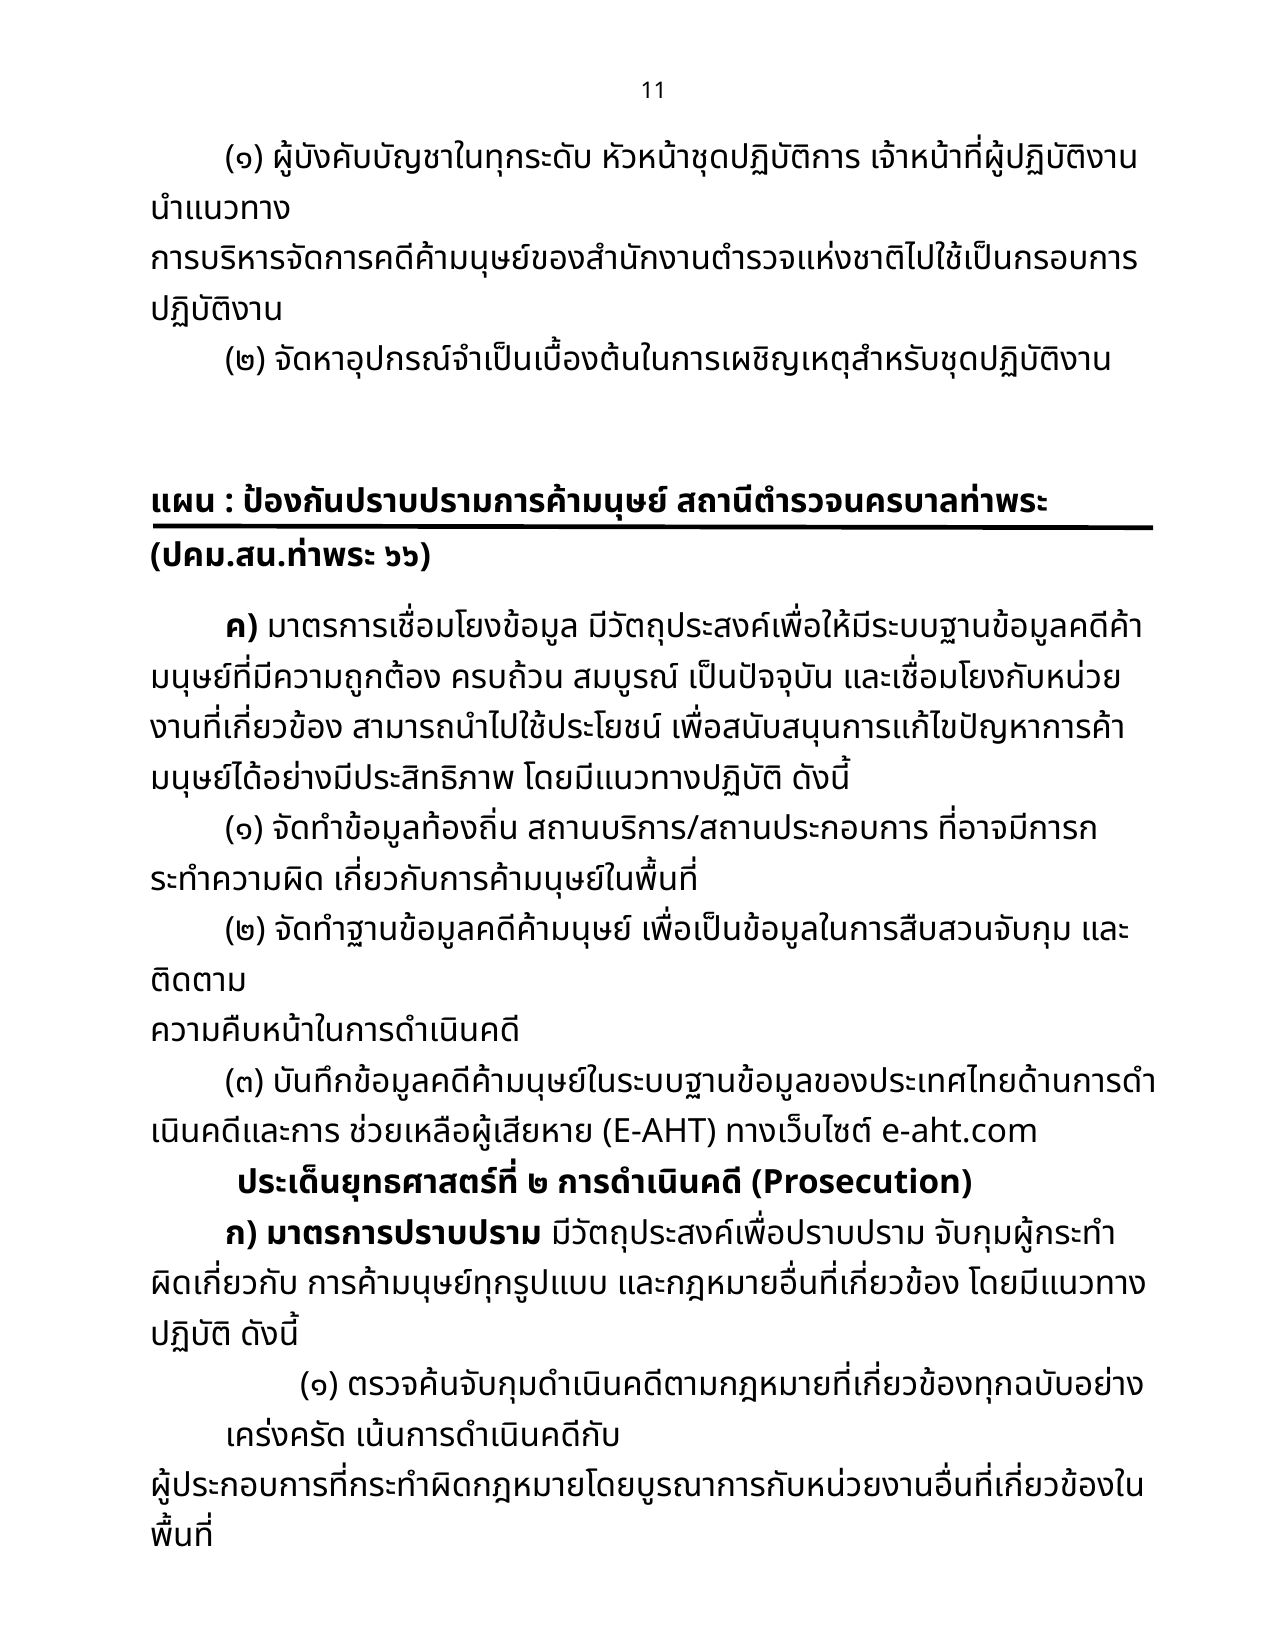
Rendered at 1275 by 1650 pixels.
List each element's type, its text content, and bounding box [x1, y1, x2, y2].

text การบริหารจัดการคดีค้ามนุษย์ของสํานักงานตํารวจแห่งชาติไปใช้เป็นกรอบการปฏิบัติงาน [150, 234, 1157, 335]
text ค) มาตรการเชื่อมโยงข้อมูล มีวัตถุประสงค์เพื่อให้มีระบบฐานข้อมูลคดีค้ามนุษย์ที่มีความถูกต้อง ครบถ้วน สมบูรณ์ เป็นปัจจุบัน และเชื่อมโยงกับหน่วยงานที่เกี่ยวข้อง สามารถนําไปใช้ประโยชน์ เพื่อสนับสนุนการแก้ไขปัญหาการค้ามนุษย์ได้อย่างมีประสิทธิภาพ โดยมีแนวทางปฏิบัติ ดังนี้ [150, 602, 1157, 804]
text (๓) บันทึกข้อมูลคดีค้ามนุษย์ในระบบฐานข้อมูลของประเทศไทยด้านการดําเนินคดีและการ ช่วยเหลือผู้เสียหาย (E-AHT) ทางเว็บไซต์ e-aht.com [150, 1057, 1157, 1158]
text ก) มาตรการปราบปราม มีวัตถุประสงค์เพื่อปราบปราม จับกุมผู้กระทําผิดเกี่ยวกับ การค้ามนุษย์ทุกรูปแบบ และกฎหมายอื่นที่เกี่ยวข้อง โดยมีแนวทางปฏิบัติ ดังนี้ [150, 1208, 1157, 1360]
text (๑) ผู้บังคับบัญชาในทุกระดับ หัวหน้าชุดปฏิบัติการ เจ้าหน้าที่ผู้ปฏิบัติงานนําแนวทาง [150, 133, 1157, 234]
text แผน : ป้องกันปราบปรามการค้ามนุษย์ สถานีตำรวจนครบาลท่าพระ (ปคม.สน.ท่าพระ ๖๖) [150, 476, 1157, 582]
text ประเด็นยุทธศาสตร์ที่ ๒ การดําเนินคดี (Prosecution) [150, 1158, 1157, 1208]
text (๑) จัดทําข้อมูลท้องถิ่น สถานบริการ/สถานประกอบการ ที่อาจมีการกระทําความผิด เกี่ยวกับการค้ามนุษย์ในพื้นที่ [150, 804, 1157, 905]
text (๒) จัดหาอุปกรณ์จําเป็นเบื้องต้นในการเผชิญเหตุสําหรับชุดปฏิบัติงาน [150, 335, 1157, 386]
text ผู้ประกอบการที่กระทําผิดกฎหมายโดยบูรณาการกับหน่วยงานอื่นที่เกี่ยวข้องในพื้นที่ [150, 1461, 1157, 1562]
text (๒) จัดทําฐานข้อมูลคดีค้ามนุษย์ เพื่อเป็นข้อมูลในการสืบสวนจับกุม และติดตาม [150, 905, 1157, 1006]
text (๑) ตรวจค้นจับกุมดําเนินคดีตามกฎหมายที่เกี่ยวข้องทุกฉบับอย่างเคร่งครัด เน้นการดําเนินคดีกับ [225, 1360, 1157, 1461]
text ความคืบหน้าในการดําเนินคดี [150, 1006, 1157, 1057]
